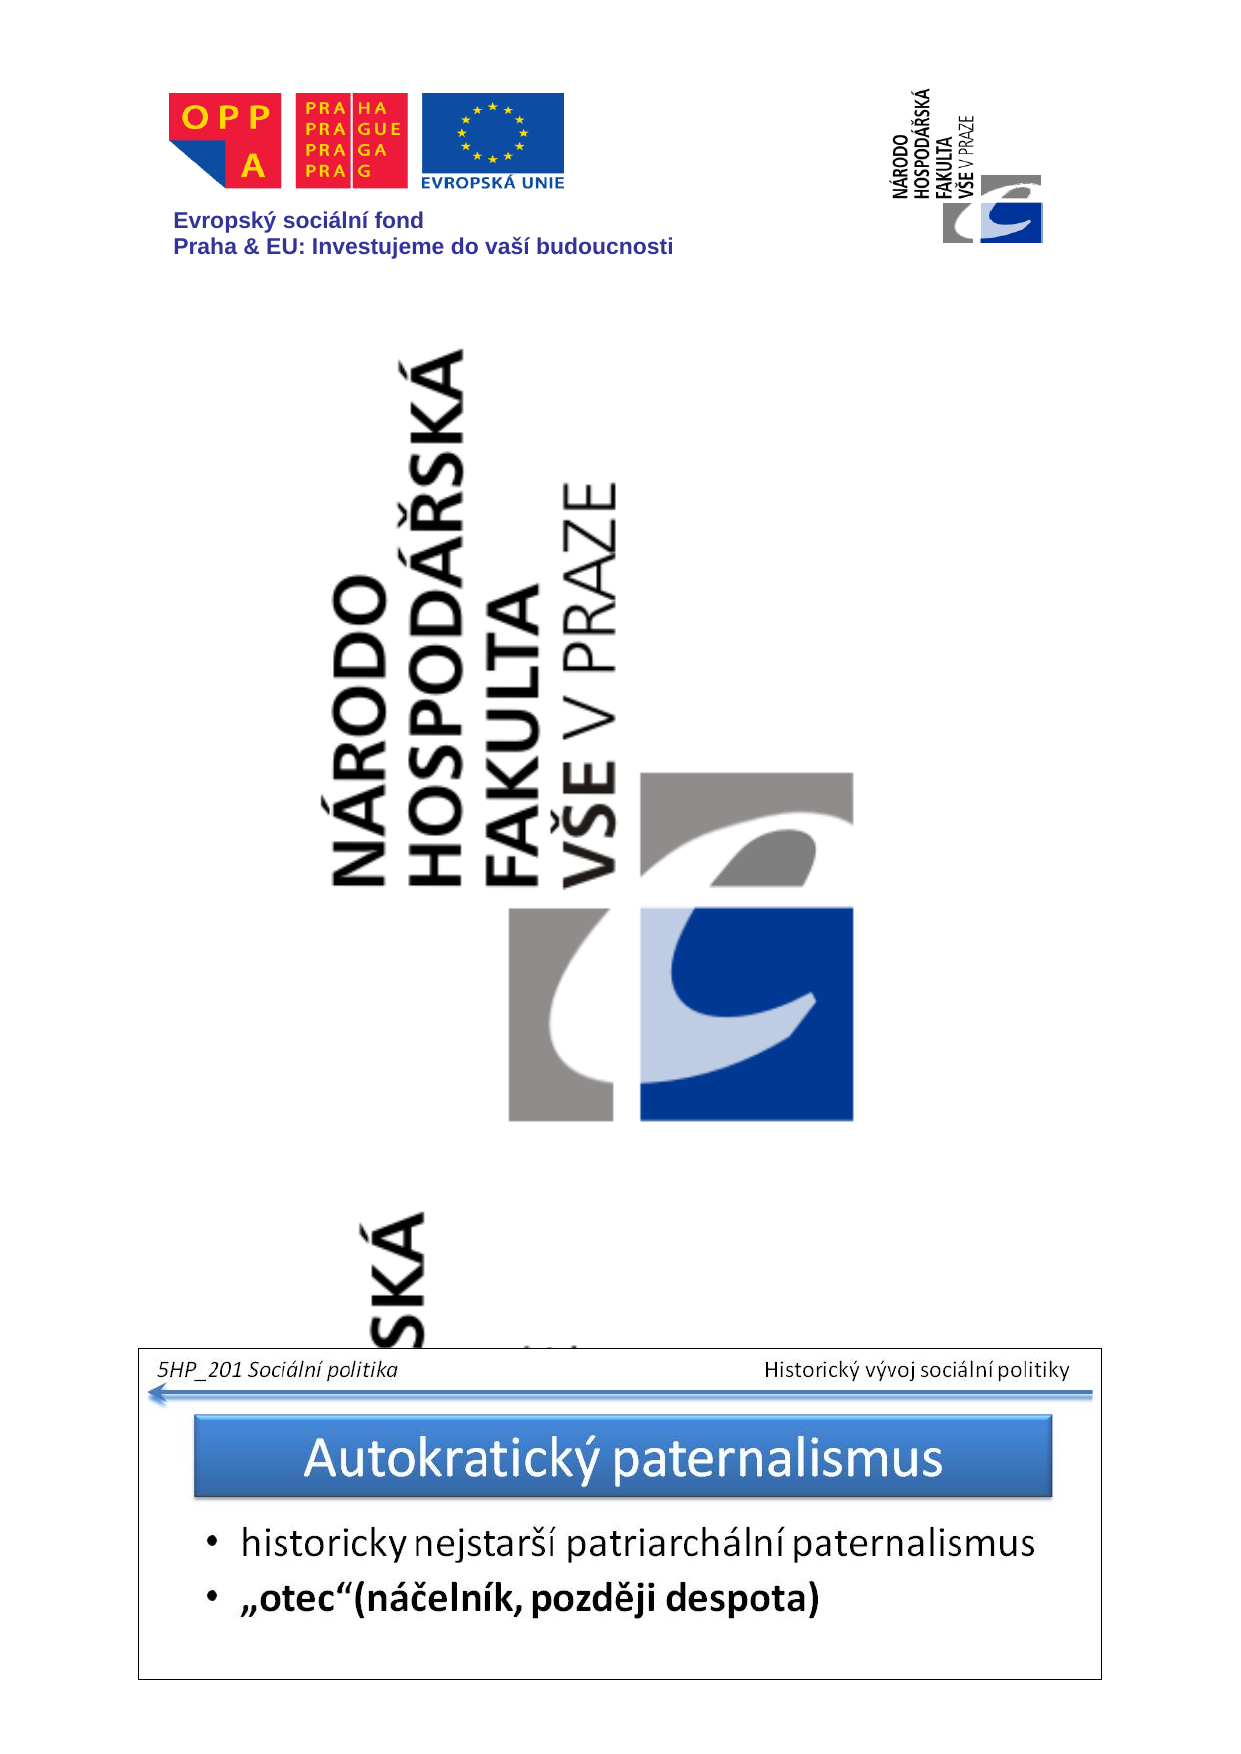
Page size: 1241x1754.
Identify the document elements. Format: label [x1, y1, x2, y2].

picture [147, 73, 586, 207]
picture [147, 285, 956, 1348]
picture [147, 1350, 1093, 1679]
